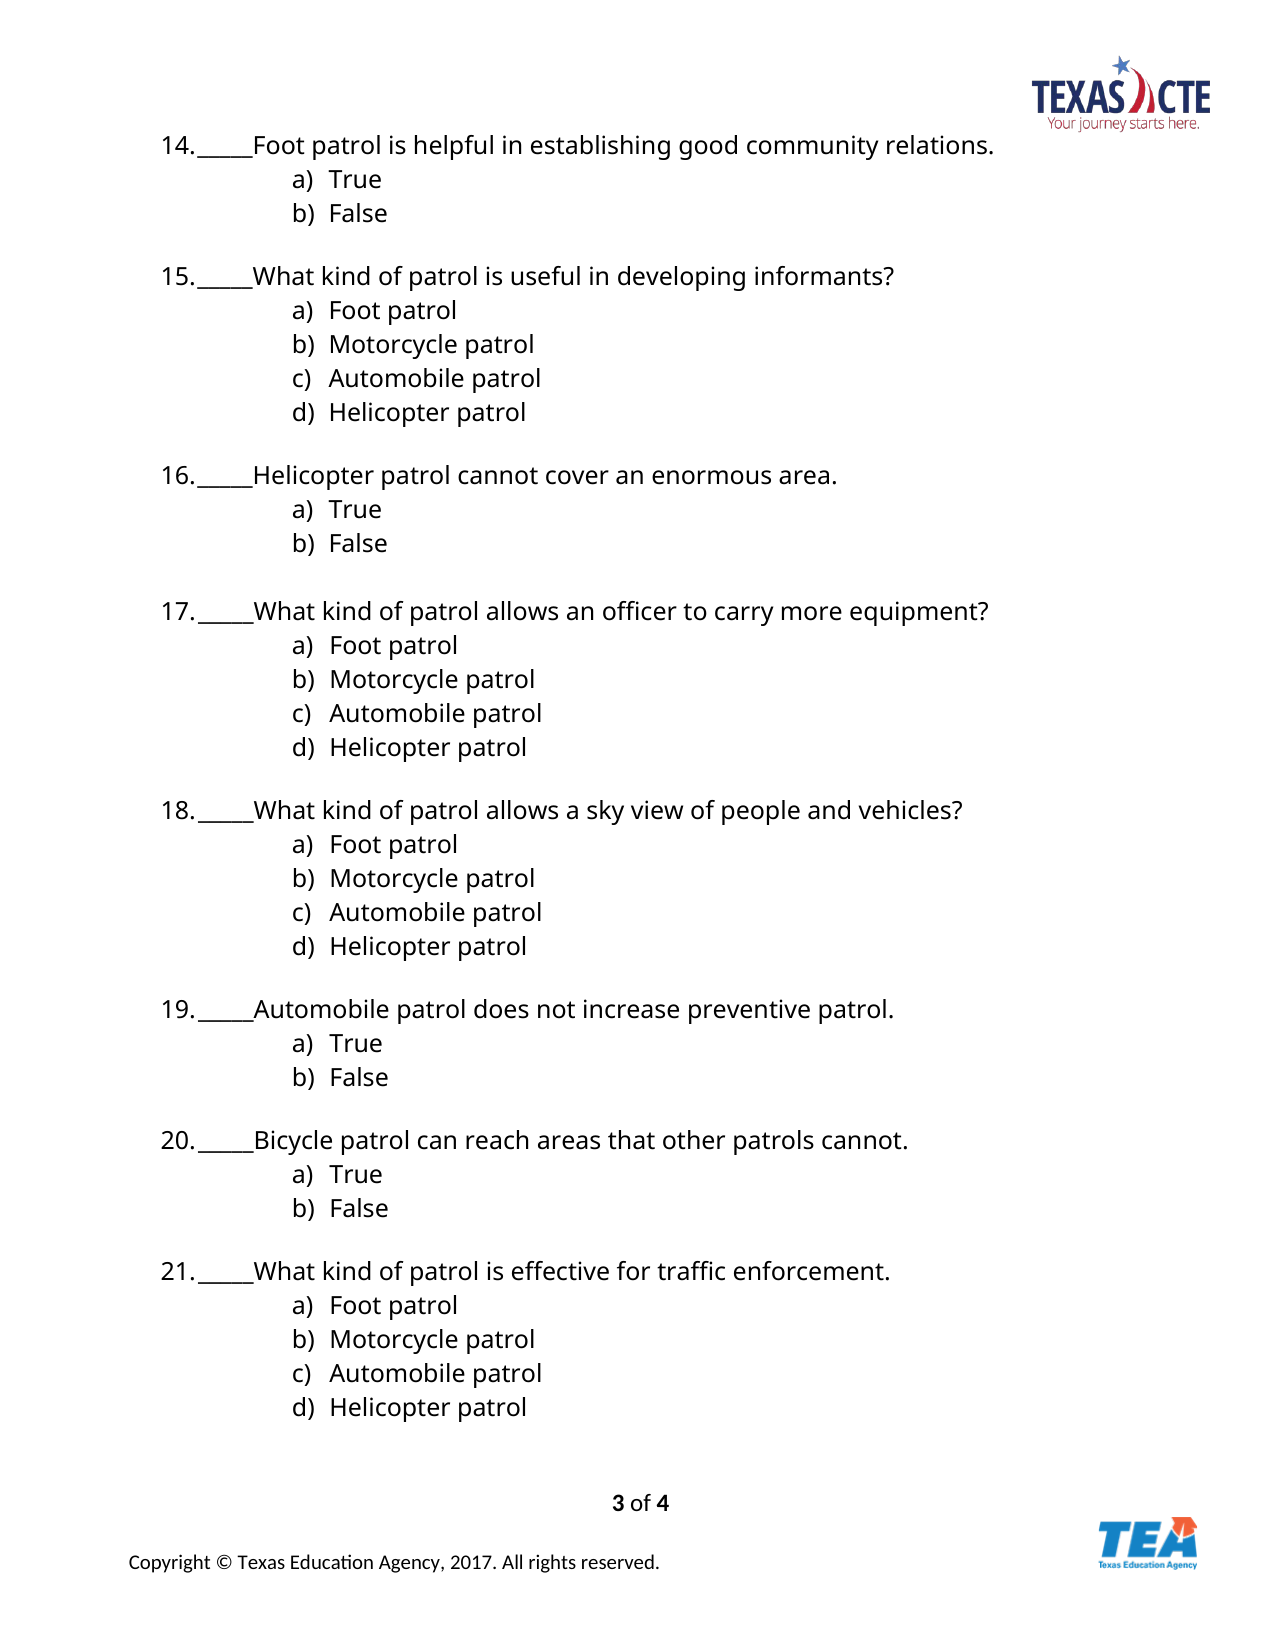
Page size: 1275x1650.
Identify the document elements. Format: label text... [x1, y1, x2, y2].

list True [292, 1157, 1152, 1191]
list Foot patrol [292, 1288, 1152, 1322]
list _____Foot patrol is helpful in establishing good community relations. [160, 127, 1152, 162]
list _____What kind of patrol is effective for traffic enforcement. [160, 1254, 1152, 1288]
list Helicopter patrol [292, 730, 1152, 764]
list Foot patrol [292, 628, 1152, 662]
list False [292, 526, 1152, 560]
picture [1013, 44, 1229, 143]
list Motorcycle patrol [292, 662, 1152, 696]
list Automobile patrol [292, 895, 1152, 929]
list Helicopter patrol [292, 395, 1152, 429]
list Automobile patrol [292, 696, 1152, 730]
list _____Bicycle patrol can reach areas that other patrols cannot. [160, 1123, 1152, 1157]
list False [292, 1060, 1152, 1094]
list Automobile patrol [292, 1356, 1152, 1390]
list Foot patrol [292, 292, 1152, 327]
list True [292, 492, 1152, 526]
list True [292, 162, 1152, 196]
picture [1098, 1517, 1198, 1570]
list Helicopter patrol [292, 929, 1152, 963]
list Motorcycle patrol [292, 327, 1152, 361]
list _____Automobile patrol does not increase preventive patrol. [160, 992, 1152, 1026]
list Helicopter patrol [292, 1390, 1152, 1424]
list _____What kind of patrol is useful in developing informants? [160, 258, 1152, 292]
list False [292, 196, 1152, 230]
list Automobile patrol [292, 361, 1152, 395]
list Foot patrol [292, 827, 1152, 861]
list _____What kind of patrol allows a sky view of people and vehicles? [160, 793, 1152, 827]
list Motorcycle patrol [292, 1322, 1152, 1356]
list _____What kind of patrol allows an officer to carry more equipment? [160, 594, 1152, 628]
list False [292, 1191, 1152, 1225]
list True [292, 1026, 1152, 1060]
list _____Helicopter patrol cannot cover an enormous area. [160, 457, 1152, 492]
list Motorcycle patrol [292, 861, 1152, 895]
